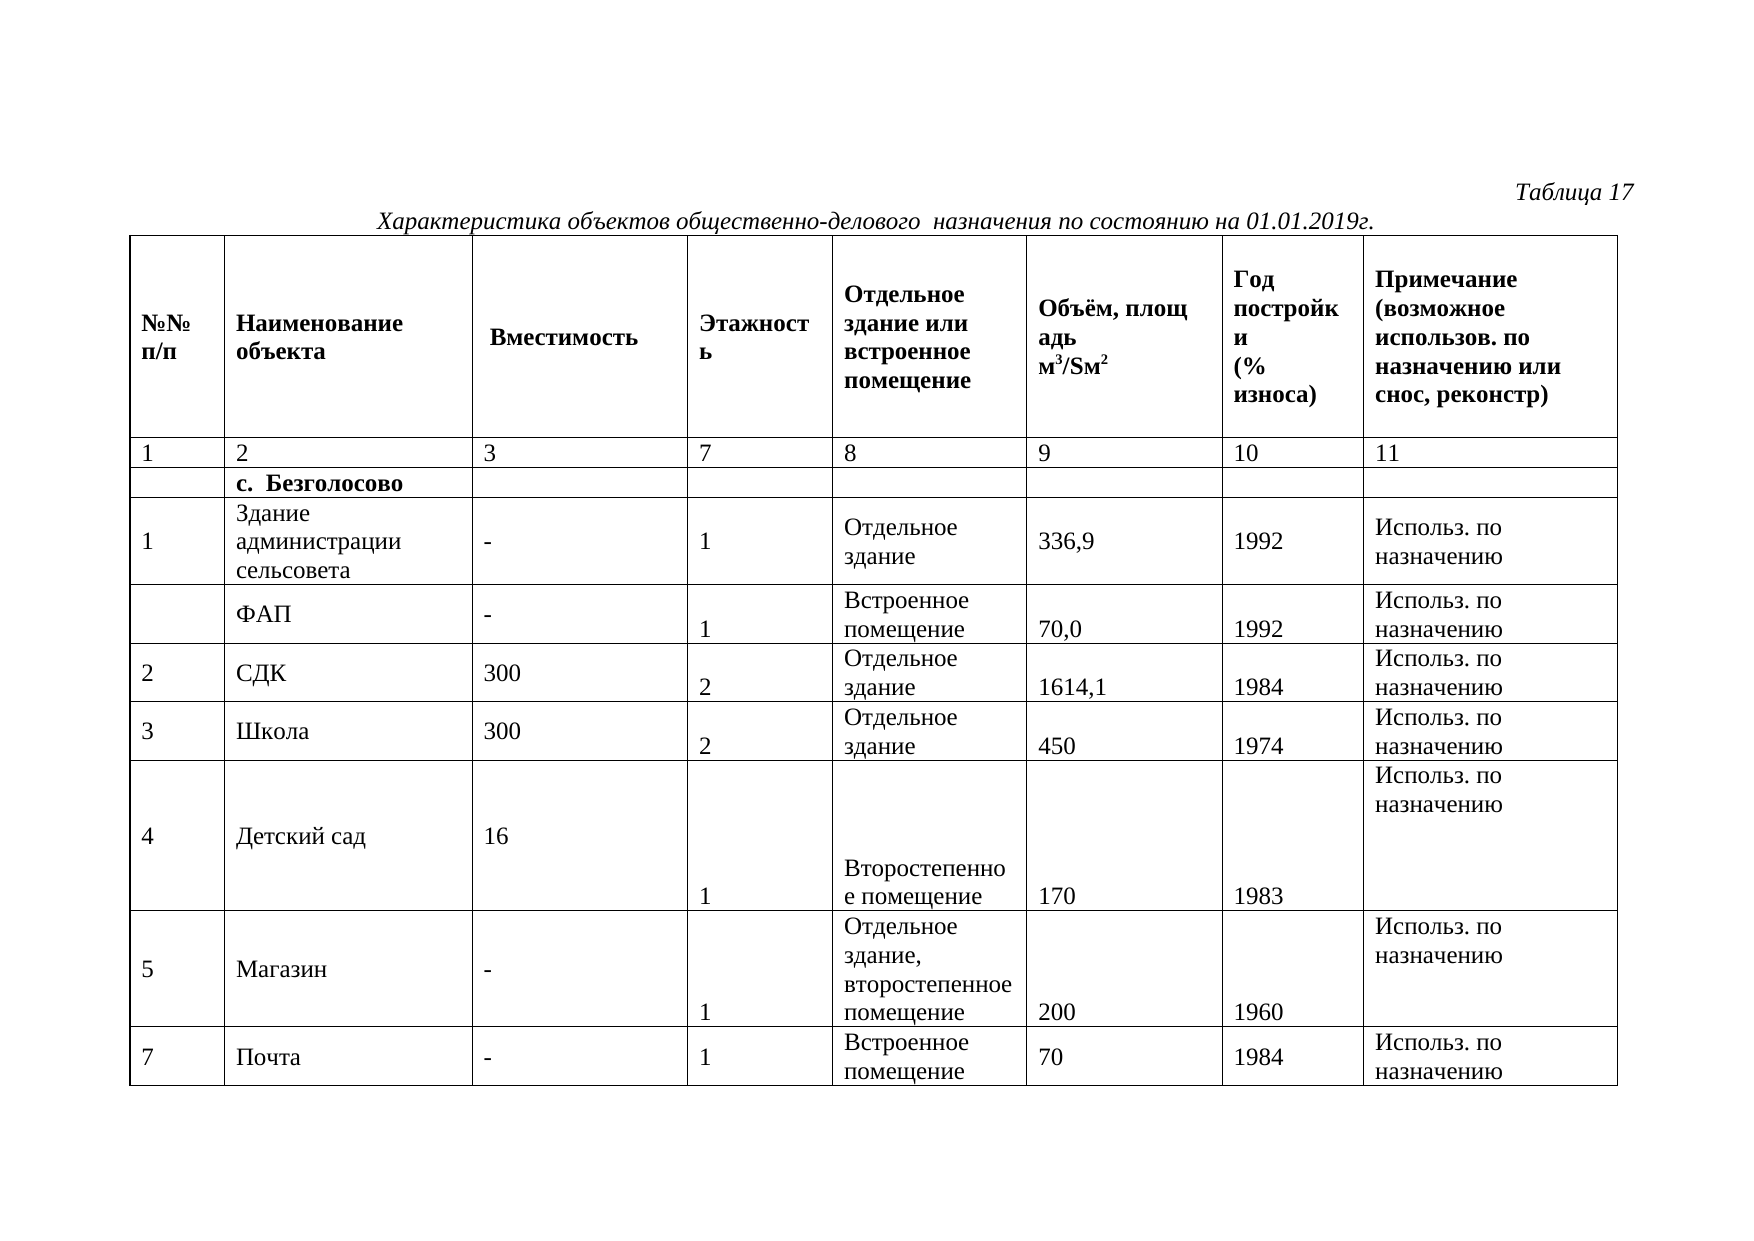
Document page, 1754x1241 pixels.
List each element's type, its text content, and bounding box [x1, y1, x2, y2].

table_cell 2 [688, 644, 832, 701]
table_cell Использ. по назначению [1364, 911, 1617, 1026]
table_header Наименование объекта [225, 236, 472, 437]
table_cell - [473, 498, 687, 584]
table_cell 7 [131, 1027, 224, 1085]
table_cell 9 [1027, 438, 1222, 467]
table_header Отдельное здание или встроенное помещение [833, 236, 1026, 437]
text Таблица 17 [118, 177, 1636, 206]
table_cell 11 [1364, 438, 1617, 467]
table_cell Использ. по назначению [1364, 498, 1617, 584]
table_cell 2 [688, 702, 832, 759]
table_cell Использ. по назначению [1364, 1027, 1617, 1085]
table_cell 1974 [1223, 702, 1363, 759]
table_cell - [473, 911, 687, 1026]
table_cell Использ. по назначению [1364, 761, 1617, 910]
table_cell Встроенное помещение [833, 1027, 1026, 1085]
table_cell 170 [1027, 761, 1222, 910]
table_cell 4 [131, 761, 224, 910]
table_cell СДК [225, 644, 472, 701]
table_cell 1960 [1223, 911, 1363, 1026]
table_cell 8 [833, 438, 1026, 467]
table_cell 2 [225, 438, 472, 467]
table_cell 1 [131, 498, 224, 584]
table_cell 1614,1 [1027, 644, 1222, 701]
table_cell 2 [131, 644, 224, 701]
table_cell Школа [225, 702, 472, 759]
table_cell [688, 468, 832, 497]
table_cell 10 [1223, 438, 1363, 467]
table_cell 1983 [1223, 761, 1363, 910]
table_cell Детский сад [225, 761, 472, 910]
table_cell 300 [473, 702, 687, 759]
table_cell ФАП [225, 585, 472, 642]
table_cell 1 [688, 1027, 832, 1085]
table_cell [131, 585, 224, 642]
table_cell 336,9 [1027, 498, 1222, 584]
table_cell [833, 468, 1026, 497]
table_cell Использ. по назначению [1364, 644, 1617, 701]
table_header Год постройки (% износа) [1223, 236, 1363, 437]
table_header Объём, площ адь м3/Sм2 [1027, 236, 1222, 437]
table_cell 16 [473, 761, 687, 910]
table_cell 200 [1027, 911, 1222, 1026]
table_cell 1984 [1223, 1027, 1363, 1085]
table_cell Встроенное помещение [833, 585, 1026, 642]
table_cell 5 [131, 911, 224, 1026]
table_cell Почта [225, 1027, 472, 1085]
table_cell с. Безголосово [225, 468, 472, 497]
table_cell [131, 468, 224, 497]
table_cell 3 [131, 702, 224, 759]
table_cell Отдельное здание [833, 644, 1026, 701]
table_cell [473, 468, 687, 497]
table_cell - [473, 1027, 687, 1085]
table_cell Отдельное здание [833, 702, 1026, 759]
table_cell [1223, 468, 1363, 497]
table_cell Использ. по назначению [1364, 585, 1617, 642]
table_cell 70,0 [1027, 585, 1222, 642]
text Характеристика объектов общественно-делового назначения по состоянию на 01.01.2019г. [118, 206, 1636, 235]
table_cell - [473, 585, 687, 642]
table_cell Использ. по назначению [1364, 702, 1617, 759]
table_cell 7 [688, 438, 832, 467]
table_header Вместимость [473, 236, 687, 437]
table_cell 1984 [1223, 644, 1363, 701]
table_cell 1 [688, 911, 832, 1026]
table_cell 1992 [1223, 498, 1363, 584]
table_cell 1 [131, 438, 224, 467]
table_cell 450 [1027, 702, 1222, 759]
table_cell 1 [688, 761, 832, 910]
table_cell Отдельное здание, второстепенное помещение [833, 911, 1026, 1026]
table_cell Отдельное здание [833, 498, 1026, 584]
table_cell Здание администрации сельсовета [225, 498, 472, 584]
table_cell Второстепенное помещение [833, 761, 1026, 910]
table_header Примечание (возможное использов. по назначению или снос, реконстр) [1364, 236, 1617, 437]
table_cell [1027, 468, 1222, 497]
table_header №№ п/п [131, 236, 224, 437]
table_cell 300 [473, 644, 687, 701]
table_cell 1 [688, 498, 832, 584]
table_header Этажность [688, 236, 832, 437]
table_cell 1 [688, 585, 832, 642]
table_cell Магазин [225, 911, 472, 1026]
table_cell 70 [1027, 1027, 1222, 1085]
table_cell [1364, 468, 1617, 497]
table_cell 3 [473, 438, 687, 467]
table_cell 1992 [1223, 585, 1363, 642]
